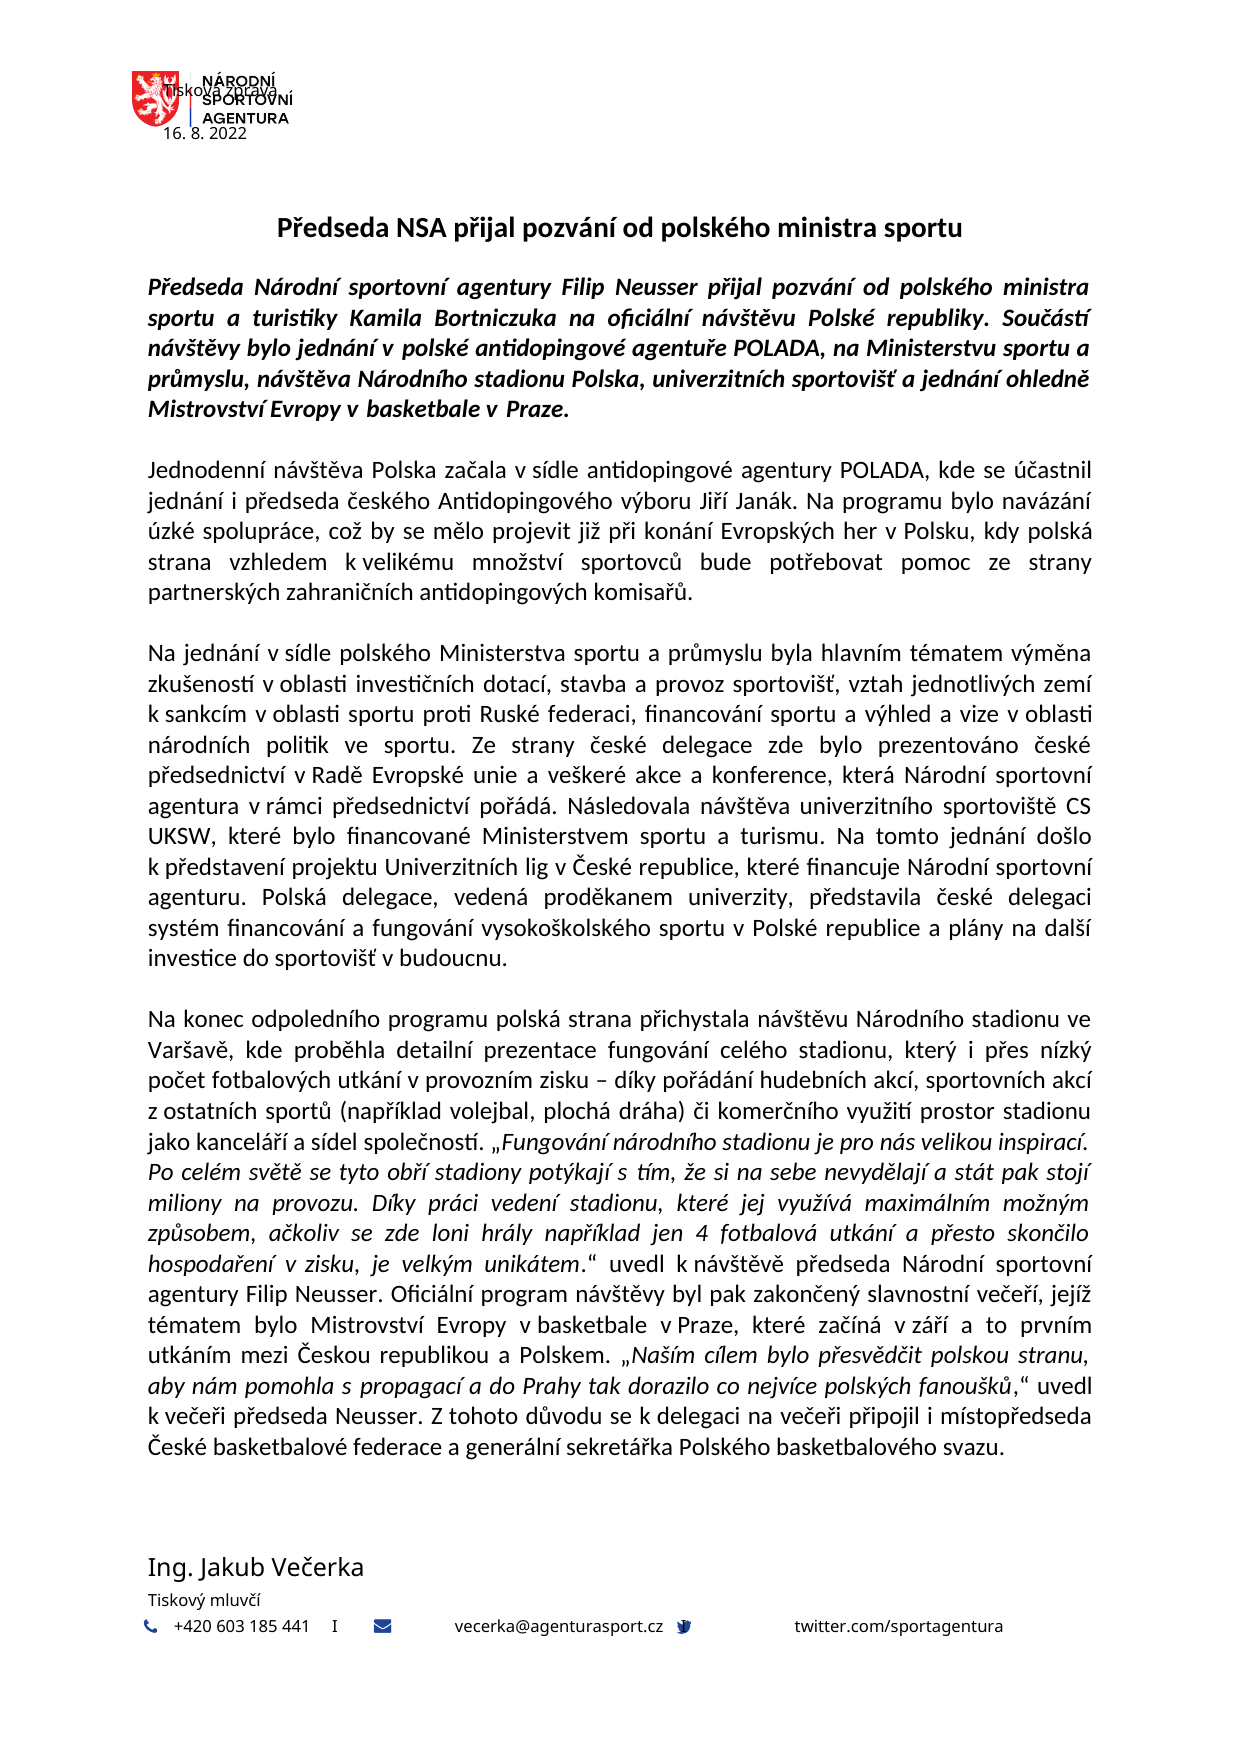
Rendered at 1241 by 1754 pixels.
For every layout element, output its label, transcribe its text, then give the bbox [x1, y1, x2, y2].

picture [373, 1619, 392, 1633]
text Na jednání v sídle polského Ministerstva sportu a průmyslu byla hlavním tématem výměna zkušeností v oblasti investičních dotací, stavba a provoz sportovišť, vztah jednotlivých zemí k sankcím v oblasti sportu proti Ruské federaci, financování sportu a výhled a vize v oblasti národních politik ve sportu. Ze strany české delegace zde bylo prezentováno české předsednictví v Radě Evropské unie a veškeré akce a konference, která Národní sportovní agentura v rámci předsednictví pořádá. Následovala návštěva univerzitního sportoviště CS UKSW, které bylo financované Ministerstvem sportu a turismu. Na tomto jednání došlo k představení projektu Univerzitních lig v České republice, které financuje Národní sportovní agenturu. Polská delegace, vedená proděkanem univerzity, představila české delegaci systém financování a fungování vysokoškolského sportu v Polské republice a plány na další investice do sportovišť v budoucnu. [148, 637, 1093, 973]
text Předseda NSA přijal pozvání od polského ministra sportu [148, 209, 1093, 245]
text Předseda Národní sportovní agentury Filip Neusser přijal pozvání od polského ministra sportu a turistiky Kamila Bortniczuka na oficiální návštěvu Polské republiky. Součástí návštěvy bylo jednání v polské antidopingové agentuře POLADA, na Ministerstvu sportu a průmyslu, návštěva Národního stadionu Polska, univerzitních sportovišť a jednání ohledně Mistrovství Evropy v basketbale v Praze. [148, 271, 1093, 424]
picture [132, 71, 293, 127]
text Na konec odpoledního programu polská strana přichystala návštěvu Národního stadionu ve Varšavě, kde proběhla detailní prezentace fungování celého stadionu, který i přes nízký počet fotbalových utkání v provozním zisku – díky pořádání hudebních akcí, sportovních akcí z ostatních sportů (například volejbal, plochá dráha) či komerčního využití prostor stadionu jako kanceláří a sídel společností. „Fungování národního stadionu je pro nás velikou inspirací. Po celém světě se tyto obří stadiony potýkají s tím, že si na sebe nevydělají a stát pak stojí miliony na provozu. Díky práci vedení stadionu, které jej využívá maximálním možným způsobem, ačkoliv se zde loni hrály například jen 4 fotbalová utkání a přesto skončilo hospodaření v zisku, je velkým unikátem.“ uvedl k návštěvě předseda Národní sportovní agentury Filip Neusser. Oficiální program návštěvy byl pak zakončený slavnostní večeří, jejíž tématem bylo Mistrovství Evropy v basketbale v Praze, které začíná v září a to prvním utkáním mezi Českou republikou a Polskem. „Naším cílem bylo přesvědčit polskou stranu, aby nám pomohla s propagací a do Prahy tak dorazilo co nejvíce polských fanoušků,“ uvedl k večeři předseda Neusser. Z tohoto důvodu se k delegaci na večeři připojil i místopředseda České basketbalové federace a generální sekretářka Polského basketbalového svazu. [148, 1004, 1093, 1461]
text Jednodenní návštěva Polska začala v sídle antidopingové agentury POLADA, kde se účastnil jednání i předseda českého Antidopingového výboru Jiří Janák. Na programu bylo navázání úzké spolupráce, což by se mělo projevit již při konání Evropských her v Polsku, kdy polská strana vzhledem k velikému množství sportovců bude potřebovat pomoc ze strany partnerských zahraničních antidopingových komisařů. [148, 454, 1093, 607]
picture [143, 1619, 158, 1633]
picture [676, 1620, 692, 1634]
